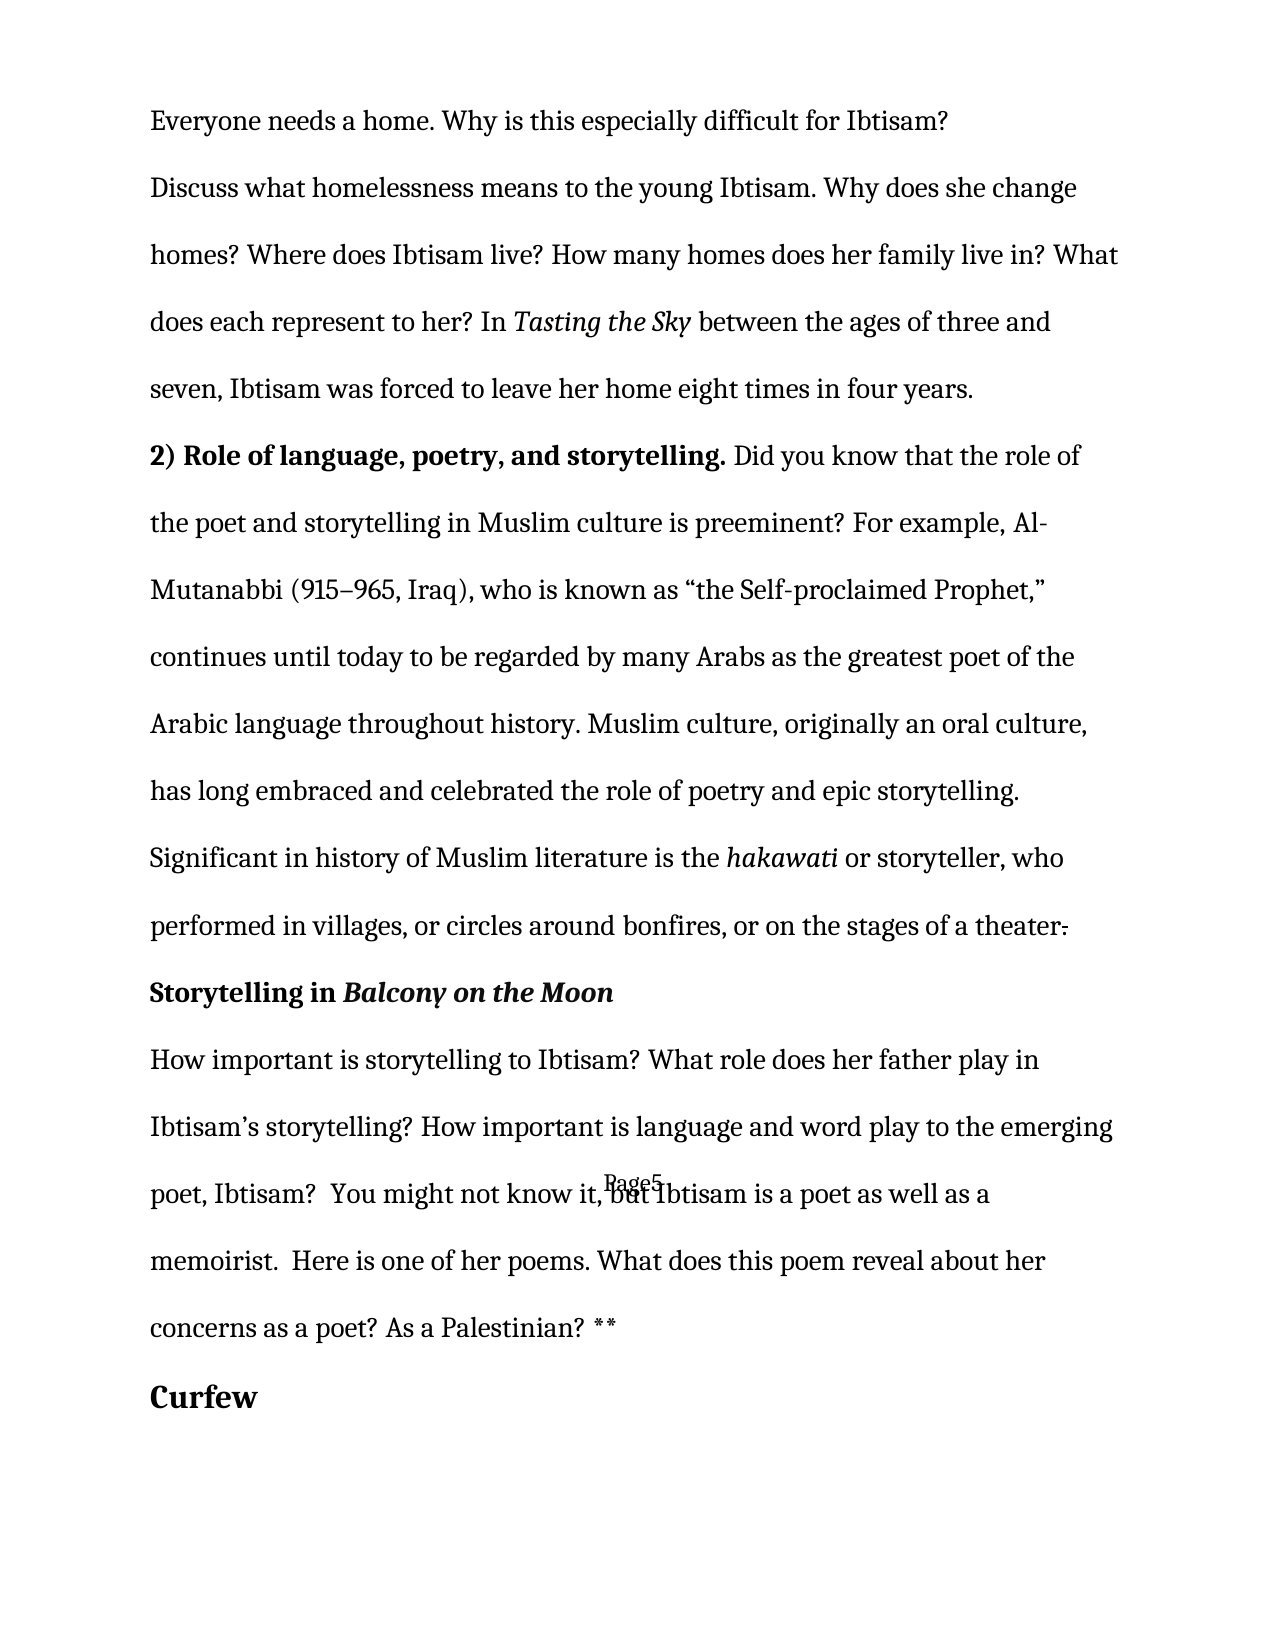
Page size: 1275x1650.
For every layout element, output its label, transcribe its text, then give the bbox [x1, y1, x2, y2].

text Discuss what homelessness means to the young Ibtisam. Why does she change homes? Where does Ibtisam live? How many homes does her family live in? What does each represent to her? In Tasting the Sky between the ages of three and seven, Ibtisam was forced to leave her home eight times in four years. [150, 171, 1125, 406]
text How important is storytelling to Ibtisam? What role does her father play in Ibtisam’s storytelling? How important is language and word play to the emerging poet, Ibtisam? You might not know it, but Ibtisam is a poet as well as a memoirist. Here is one of her poems. What does this poem reveal about her concerns as a poet? As a Palestinian? ** [150, 1043, 1125, 1345]
text 2) Role of language, poetry, and storytelling. Did you know that the role of the poet and storytelling in Muslim culture is preeminent? For example, Al-Mutanabbi (915–965, Iraq), who is known as “the Self-proclaimed Prophet,” continues until today to be regarded by many Arabs as the greatest poet of the Arabic language throughout history. Muslim culture, originally an oral culture, has long embraced and celebrated the role of poetry and epic storytelling. Significant in history of Muslim literature is the hakawati or storyteller, who performed in villages, or circles around bonfires, or on the stages of a theater. [150, 439, 1125, 942]
text Curfew [150, 1378, 1125, 1417]
text Everyone needs a home. Why is this especially difficult for Ibtisam? [150, 104, 1125, 137]
text Storytelling in Balcony on the Moon [150, 976, 1125, 1009]
